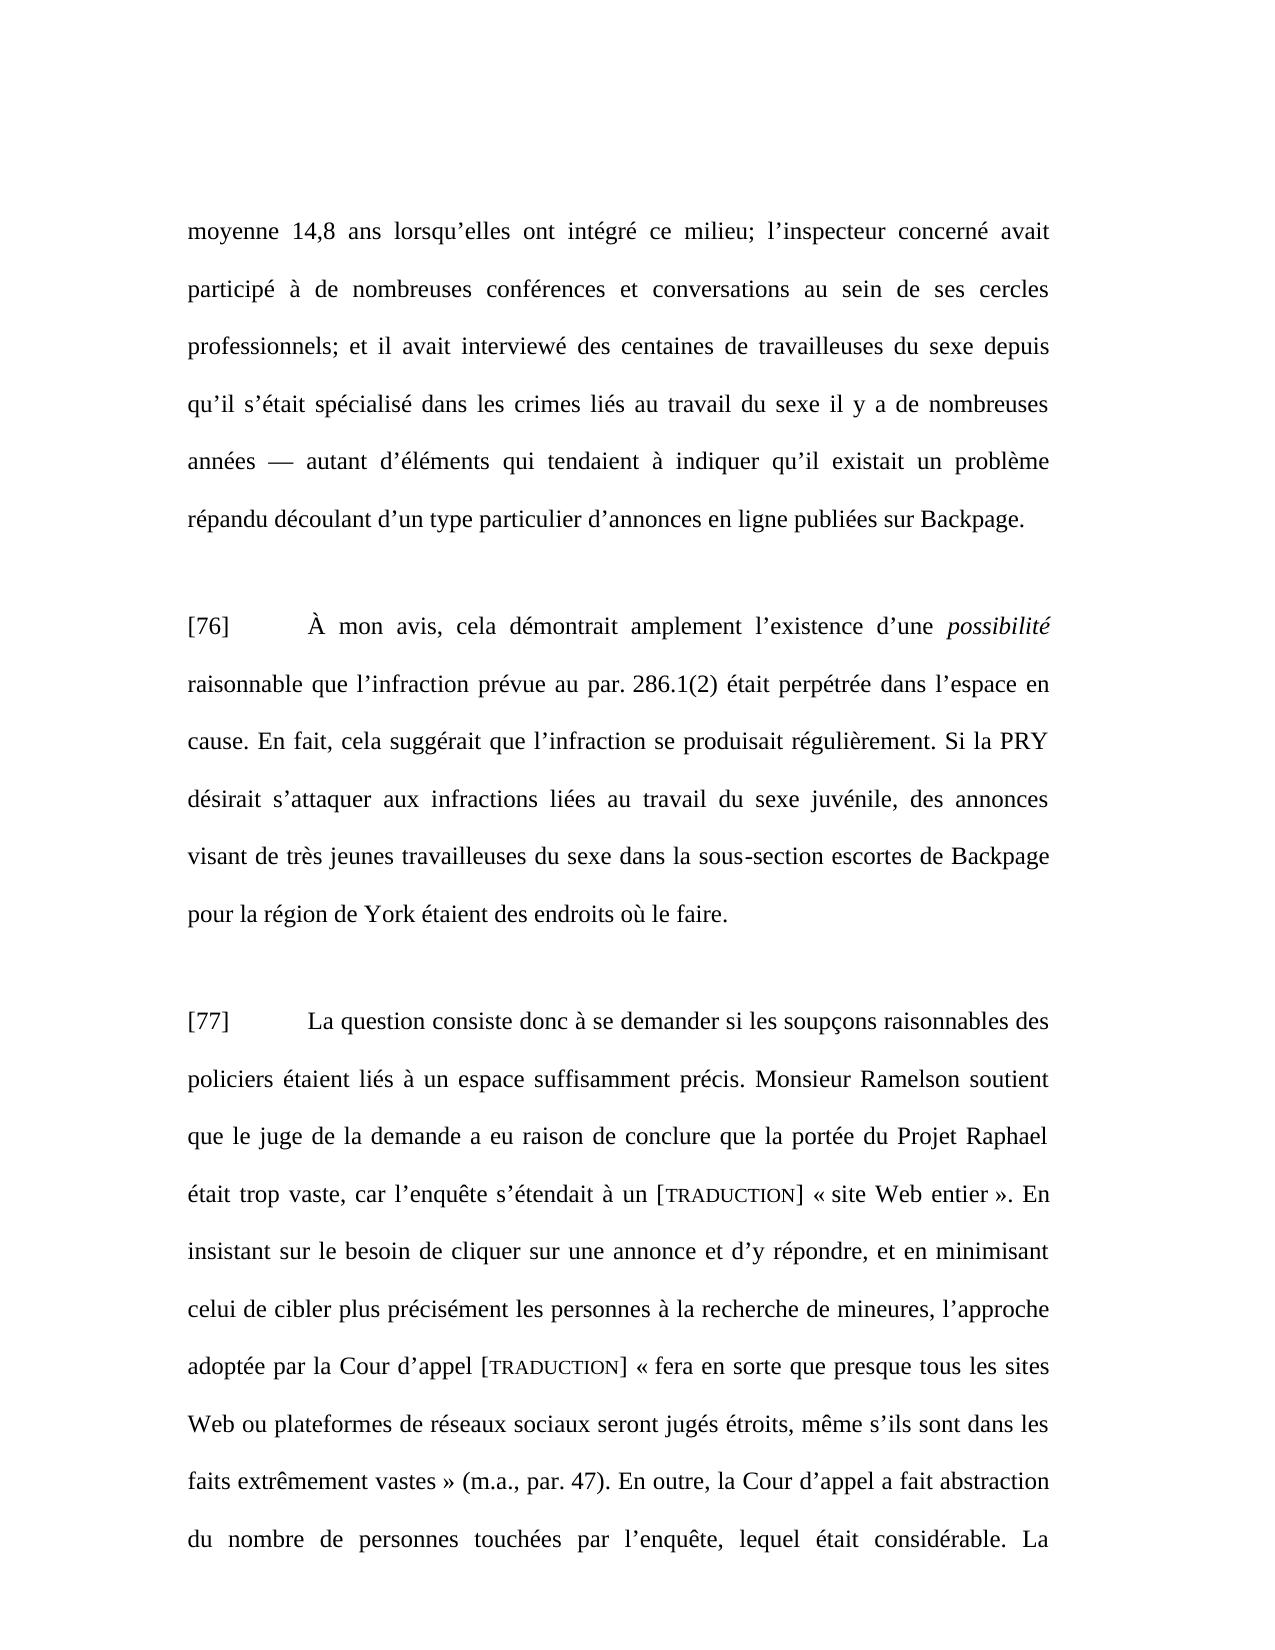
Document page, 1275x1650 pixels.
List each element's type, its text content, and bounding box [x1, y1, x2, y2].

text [187, 216, 1050, 533]
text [187, 1006, 1050, 1553]
text À mon avis, cela démontrait amplement l’existence d’une possibilité raisonnable que l’infraction prévue au par. 286.1(2) était perpétrée dans l’espace en cause. En fait, cela suggérait que l’infraction se produisait régulièrement. Si la PRY désirait s’attaquer aux infractions liées au travail du sexe juvénile, des annonces visant de très jeunes travailleuses du sexe dans la sous-section escortes de Backpage pour la région de York étaient des endroits où le faire. [187, 611, 1050, 928]
